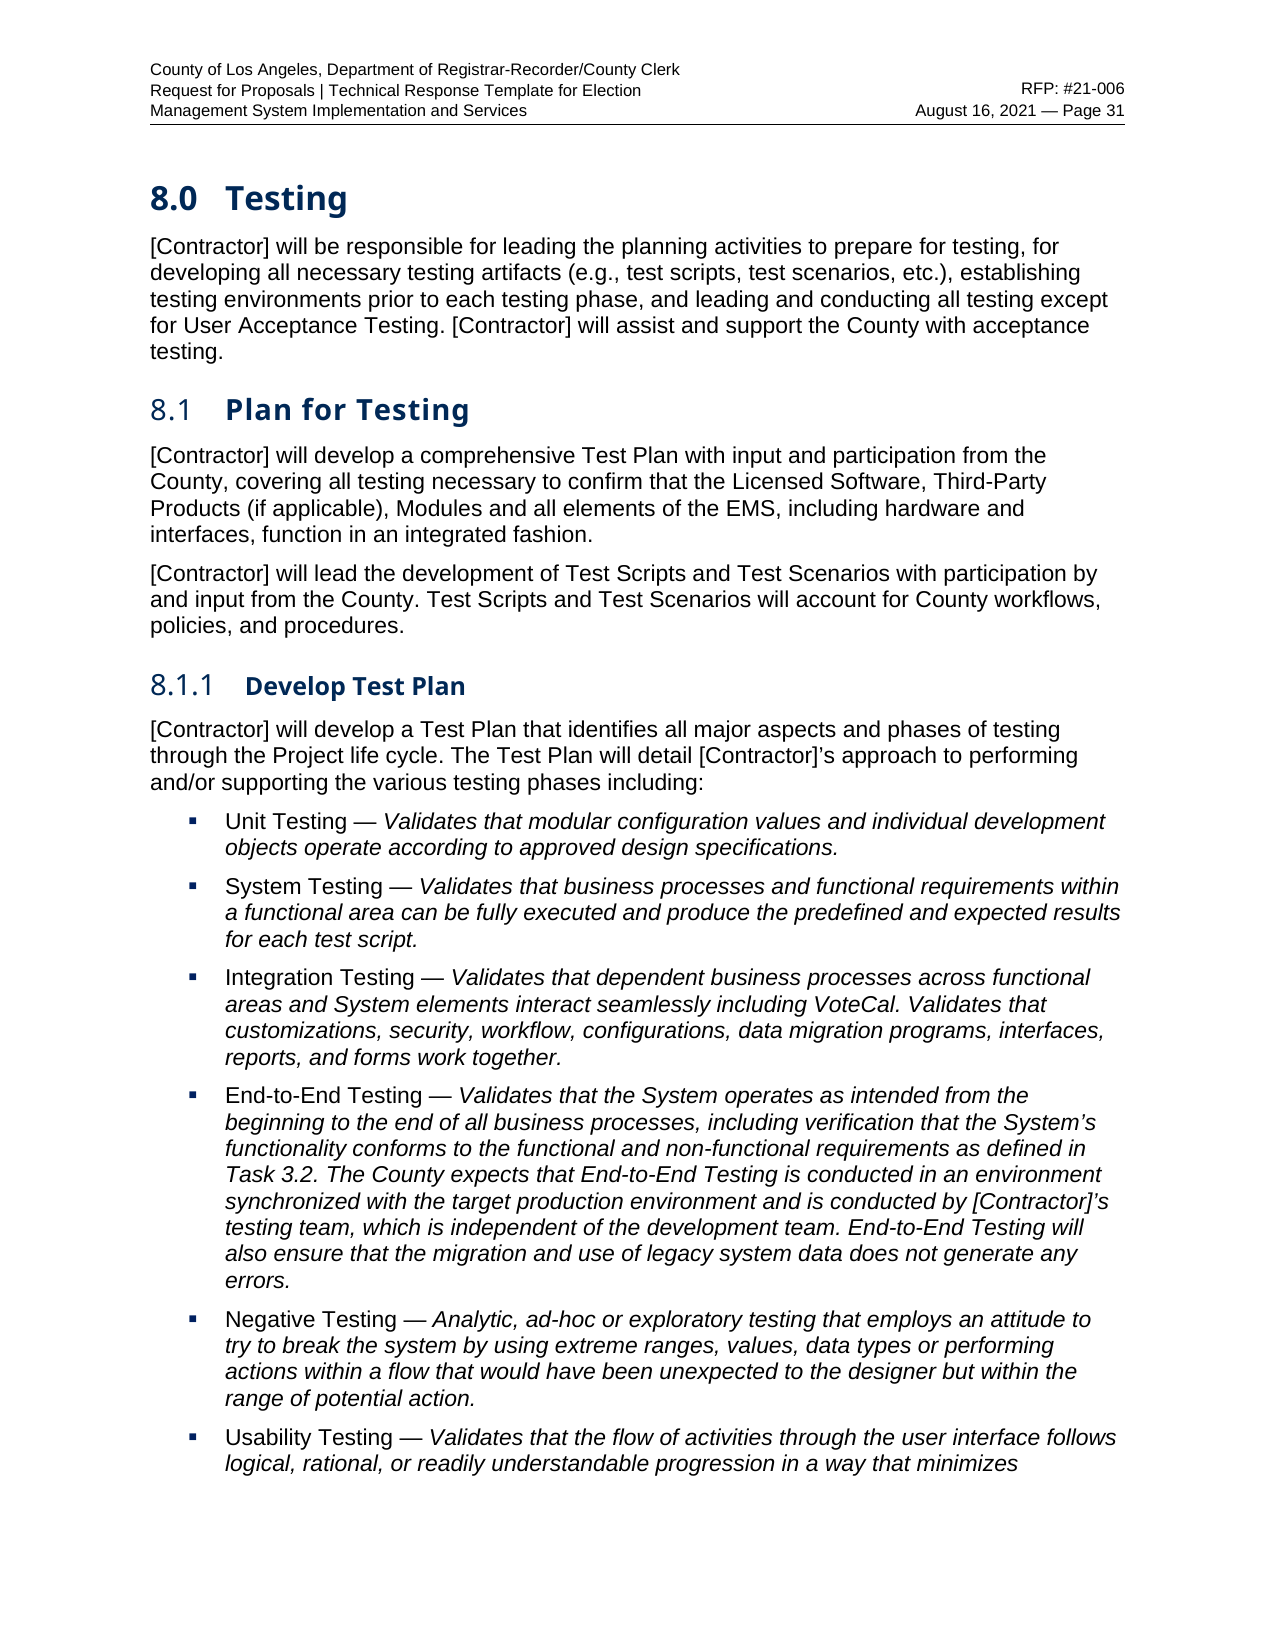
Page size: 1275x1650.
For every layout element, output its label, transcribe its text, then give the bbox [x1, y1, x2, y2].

subtitle Testing [150, 175, 1125, 220]
subtitle Develop Test Plan [150, 664, 1125, 703]
subtitle Plan for Testing [150, 390, 1125, 429]
text Unit Testing — Validates that modular configuration values and individual development objects operate according to approved design specifications. [187, 808, 1125, 860]
text [Contractor] will develop a comprehensive Test Plan with input and participation from the County, covering all testing necessary to confirm that the Licensed Software, Third-Party Products (if applicable), Modules and all elements of the EMS, including hardware and interfaces, function in an integrated fashion. [150, 442, 1125, 547]
text System Testing — Validates that business processes and functional requirements within a functional area can be fully executed and produce the predefined and expected results for each test script. [187, 873, 1125, 952]
text Integration Testing — Validates that dependent business processes across functional areas and System elements interact seamlessly including VoteCal. Validates that customizations, security, workflow, configurations, data migration programs, interfaces, reports, and forms work together. [187, 964, 1125, 1070]
text [Contractor] will be responsible for leading the planning activities to prepare for testing, for developing all necessary testing artifacts (e.g., test scripts, test scenarios, etc.), establishing testing environments prior to each testing phase, and leading and conducting all testing except for User Acceptance Testing. [Contractor] will assist and support the County with acceptance testing. [150, 233, 1125, 365]
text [187, 1423, 1125, 1476]
text [Contractor] will develop a Test Plan that identifies all major aspects and phases of testing through the Project life cycle. The Test Plan will detail [Contractor]’s approach to performing and/or supporting the various testing phases including: [150, 716, 1125, 795]
text Negative Testing — Analytic, ad-hoc or exploratory testing that employs an attitude to try to break the system by using extreme ranges, values, data types or performing actions within a flow that would have been unexpected to the designer but within the range of potential action. [187, 1306, 1125, 1411]
text End-to-End Testing — Validates that the System operates as intended from the beginning to the end of all business processes, including verification that the System’s functionality conforms to the functional and non-functional requirements as defined in Task 3.2. The County expects that End-to-End Testing is conducted in an environment synchronized with the target production environment and is conducted by [Contractor]’s testing team, which is independent of the development team. End-to-End Testing will also ensure that the migration and use of legacy system data does not generate any errors. [187, 1082, 1125, 1293]
text [Contractor] will lead the development of Test Scripts and Test Scenarios with participation by and input from the County. Test Scripts and Test Scenarios will account for County workflows, policies, and procedures. [150, 560, 1125, 639]
